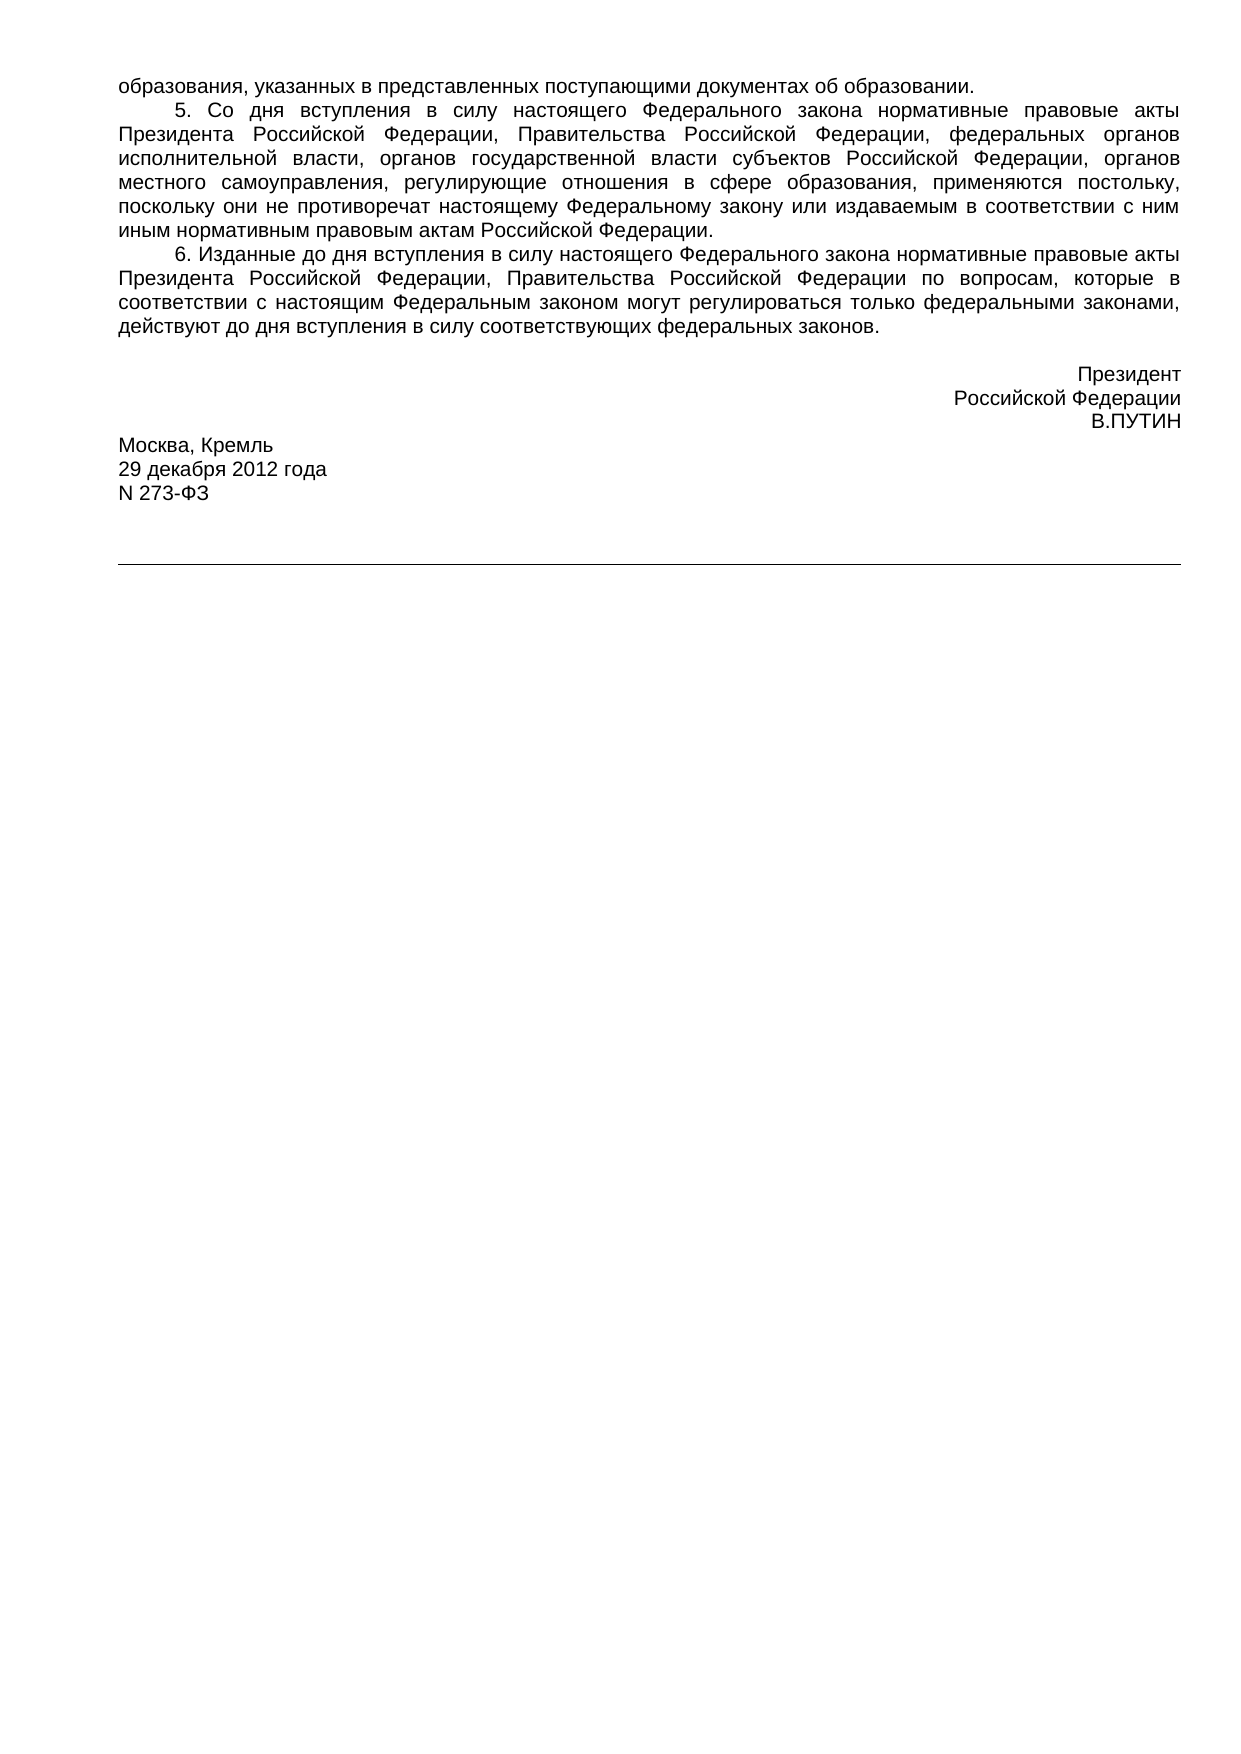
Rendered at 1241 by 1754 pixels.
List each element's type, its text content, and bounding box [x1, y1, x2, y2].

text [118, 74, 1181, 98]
text N 273-ФЗ [118, 481, 1181, 505]
text Президент [118, 361, 1181, 385]
text Москва, Кремль [118, 433, 1181, 457]
text 29 декабря 2012 года [118, 457, 1181, 481]
text В.ПУТИН [118, 409, 1181, 433]
text 5. Со дня вступления в силу настоящего Федерального закона нормативные правовые акты Президента Российской Федерации, Правительства Российской Федерации, федеральных органов исполнительной власти, органов государственной власти субъектов Российской Федерации, органов местного самоуправления, регулирующие отношения в сфере образования, применяются постольку, поскольку они не противоречат настоящему Федеральному закону или издаваемым в соответствии с ним иным нормативным правовым актам Российской Федерации. [118, 98, 1181, 242]
text Российской Федерации [118, 385, 1181, 409]
text 6. Изданные до дня вступления в силу настоящего Федерального закона нормативные правовые акты Президента Российской Федерации, Правительства Российской Федерации по вопросам, которые в соответствии с настоящим Федеральным законом могут регулироваться только федеральными законами, действуют до дня вступления в силу соответствующих федеральных законов. [118, 242, 1181, 337]
